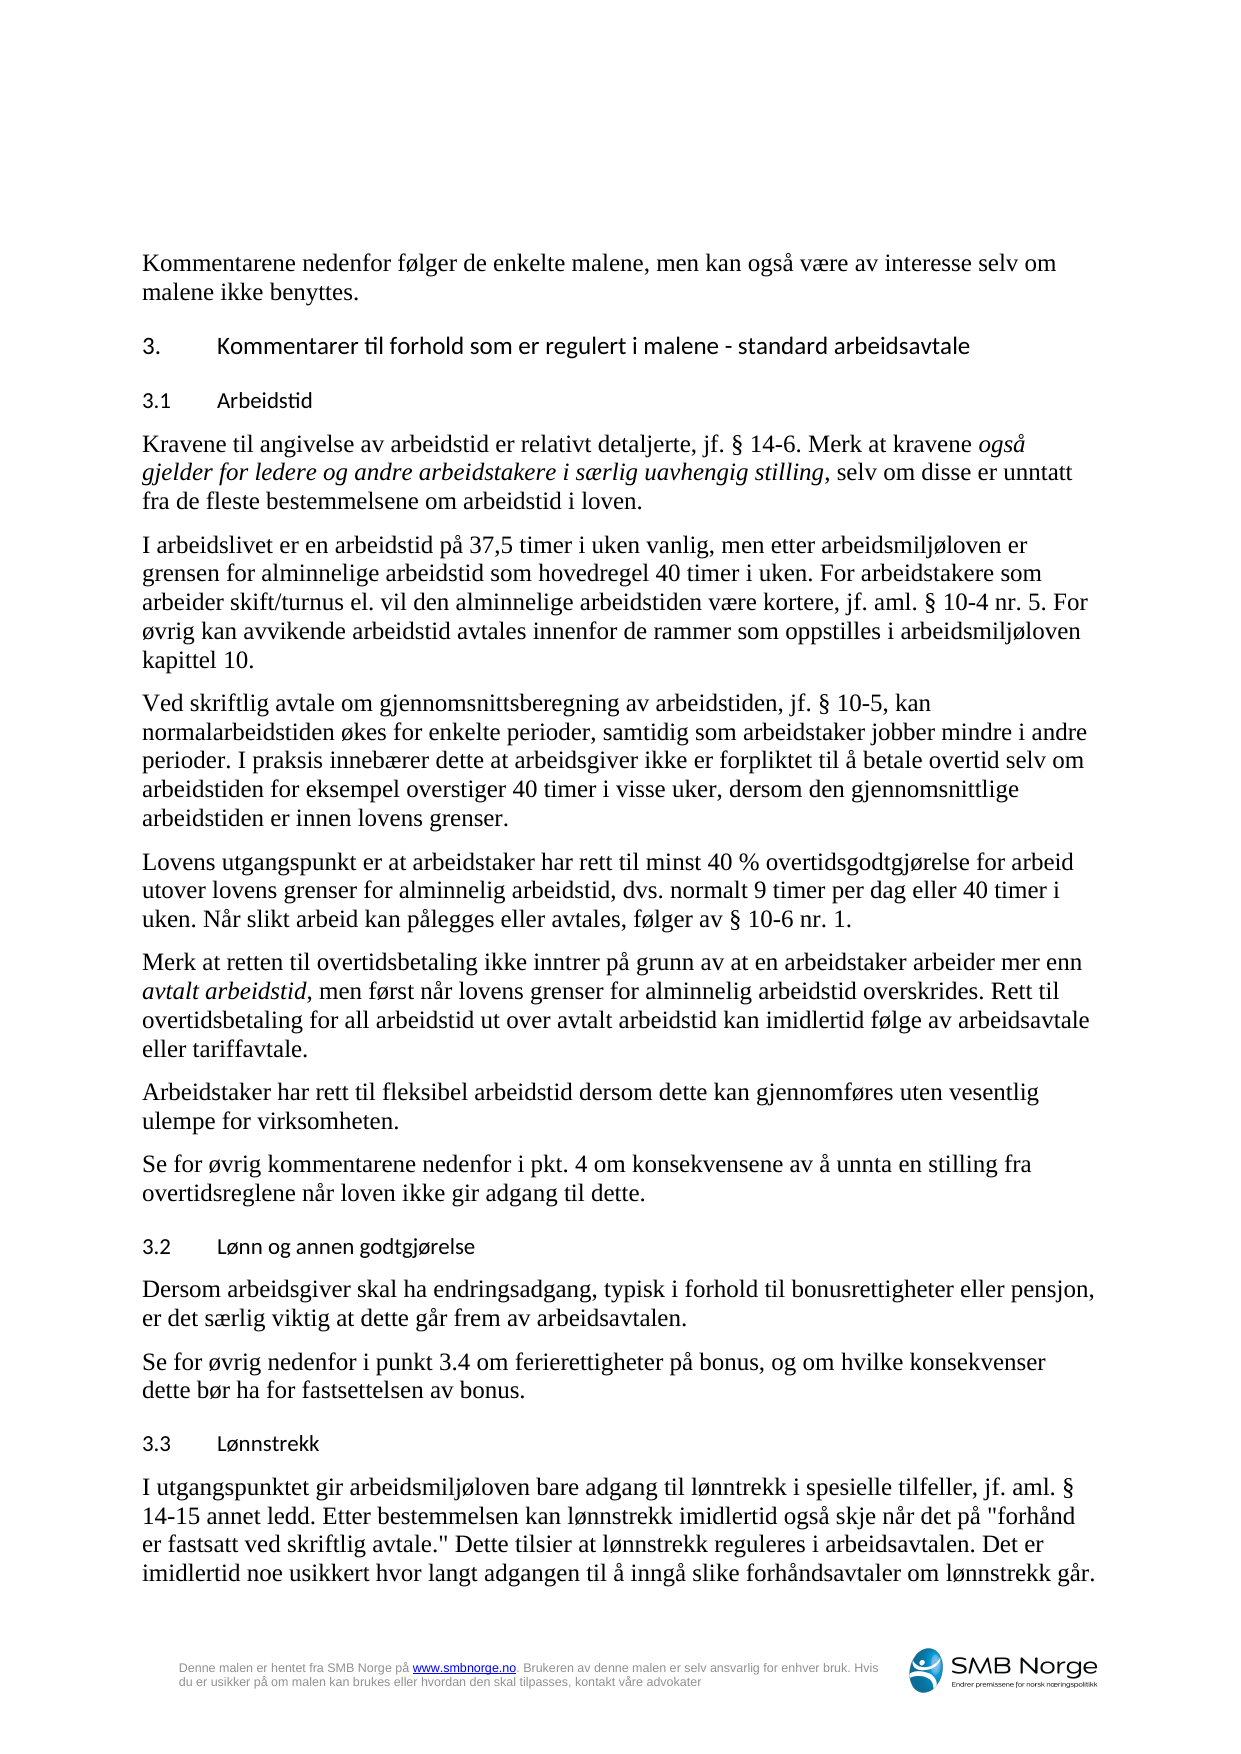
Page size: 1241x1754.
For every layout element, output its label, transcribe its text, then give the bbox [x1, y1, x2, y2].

text Ved skriftlig avtale om gjennomsnittsberegning av arbeidstiden, jf. § 10-5, kan normalarbeidstiden økes for enkelte perioder, samtidig som arbeidstaker jobber mindre i andre perioder. I praksis innebærer dette at arbeidsgiver ikke er forpliktet til å betale overtid selv om arbeidstiden for eksempel overstiger 40 timer i visse uker, dersom den gjennomsnittlige arbeidstiden er innen lovens grenser. [142, 688, 1098, 832]
text Arbeidstaker har rett til fleksibel arbeidstid dersom dette kan gjennomføres uten vesentlig ulempe for virksomheten. [142, 1077, 1098, 1135]
text Kravene til angivelse av arbeidstid er relativt detaljerte, jf. § 14-6. Merk at kravene også gjelder for ledere og andre arbeidstakere i særlig uavhengig stilling, selv om disse er unntatt fra de fleste bestemmelsene om arbeidstid i loven. [142, 429, 1098, 515]
subtitle 3. Kommentarer til forhold som er regulert i malene - standard arbeidsavtale [142, 331, 1098, 361]
picture [907, 1646, 1099, 1695]
text Kommentarene nedenfor følger de enkelte malene, men kan også være av interesse selv om malene ikke benyttes. [142, 248, 1098, 306]
text Merk at retten til overtidsbetaling ikke inntrer på grunn av at en arbeidstaker arbeider mer enn avtalt arbeidstid, men først når lovens grenser for alminnelig arbeidstid overskrides. Rett til overtidsbetaling for all arbeidstid ut over avtalt arbeidstid kan imidlertid følge av arbeidsavtale eller tariffavtale. [142, 947, 1098, 1062]
text Lovens utgangspunkt er at arbeidstaker har rett til minst 40 % overtidsgodtgjørelse for arbeid utover lovens grenser for alminnelig arbeidstid, dvs. normalt 9 timer per dag eller 40 timer i uken. Når slikt arbeid kan pålegges eller avtales, følger av § 10-6 nr. 1. [142, 847, 1098, 933]
text Dersom arbeidsgiver skal ha endringsadgang, typisk i forhold til bonusrettigheter eller pensjon, er det særlig viktig at dette går frem av arbeidsavtalen. [142, 1274, 1098, 1332]
subtitle 3.2 Lønn og annen godtgjørelse [142, 1232, 1098, 1260]
subtitle 3.1 Arbeidstid [142, 386, 1098, 414]
subtitle 3.3 Lønnstrekk [142, 1429, 1098, 1457]
text I utgangspunktet gir arbeidsmiljøloven bare adgang til lønntrekk i spesielle tilfeller, jf. aml. § 14-15 annet ledd. Etter bestemmelsen kan lønnstrekk imidlertid også skje når det på "forhånd er fastsatt ved skriftlig avtale." Dette tilsier at lønnstrekk reguleres i arbeidsavtalen. Det er imidlertid noe usikkert hvor langt adgangen til å inngå slike forhåndsavtaler om lønnstrekk går. [142, 1472, 1098, 1587]
text I arbeidslivet er en arbeidstid på 37,5 timer i uken vanlig, men etter arbeidsmiljøloven er grensen for alminnelige arbeidstid som hovedregel 40 timer i uken. For arbeidstakere som arbeider skift/turnus el. vil den alminnelige arbeidstiden være kortere, jf. aml. § 10-4 nr. 5. For øvrig kan avvikende arbeidstid avtales innenfor de rammer som oppstilles i arbeidsmiljøloven kapittel 10. [142, 530, 1098, 673]
text Se for øvrig kommentarene nedenfor i pkt. 4 om konsekvensene av å unnta en stilling fra overtidsreglene når loven ikke gir adgang til dette. [142, 1149, 1098, 1207]
text Se for øvrig nedenfor i punkt 3.4 om ferierettigheter på bonus, og om hvilke konsekvenser dette bør ha for fastsettelsen av bonus. [142, 1347, 1098, 1404]
